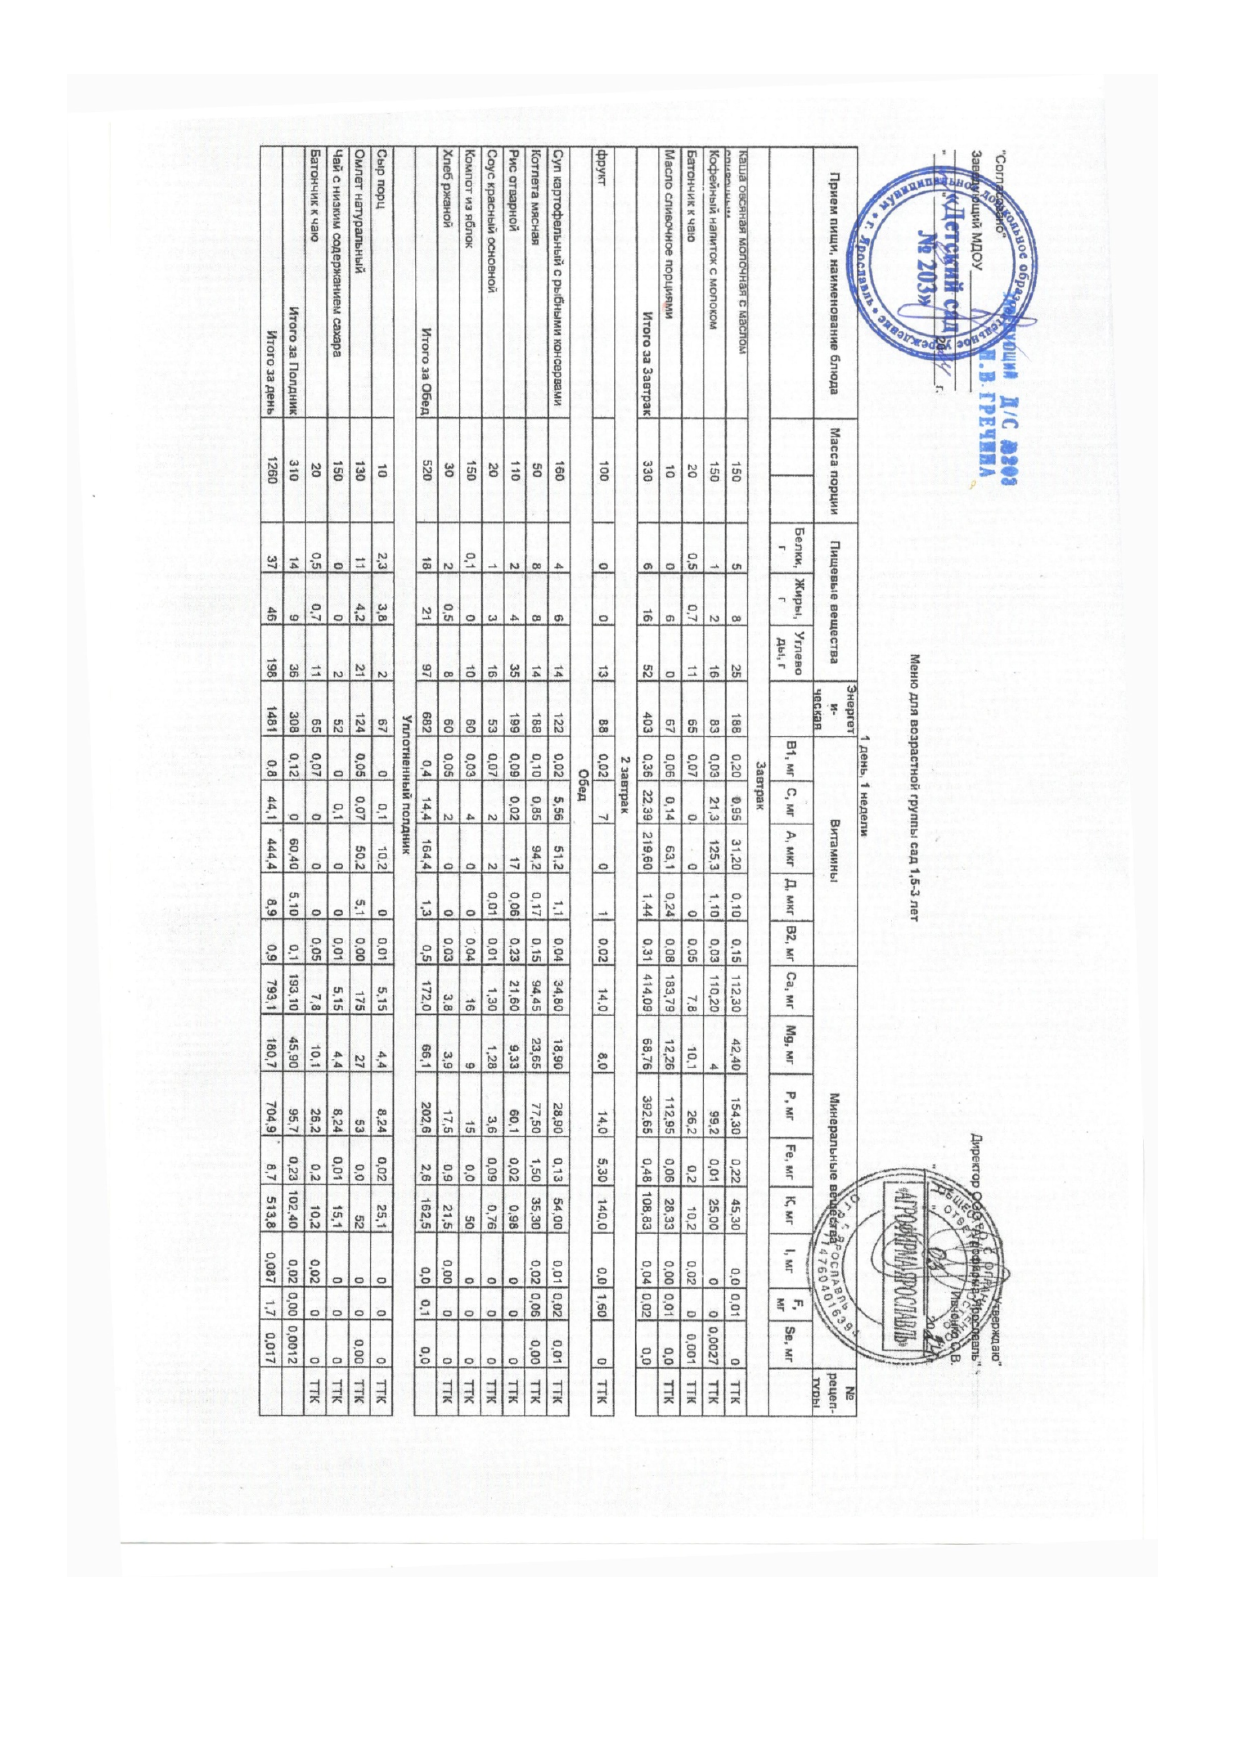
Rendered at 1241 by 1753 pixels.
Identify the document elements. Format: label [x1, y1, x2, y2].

picture [68, 75, 1158, 1576]
